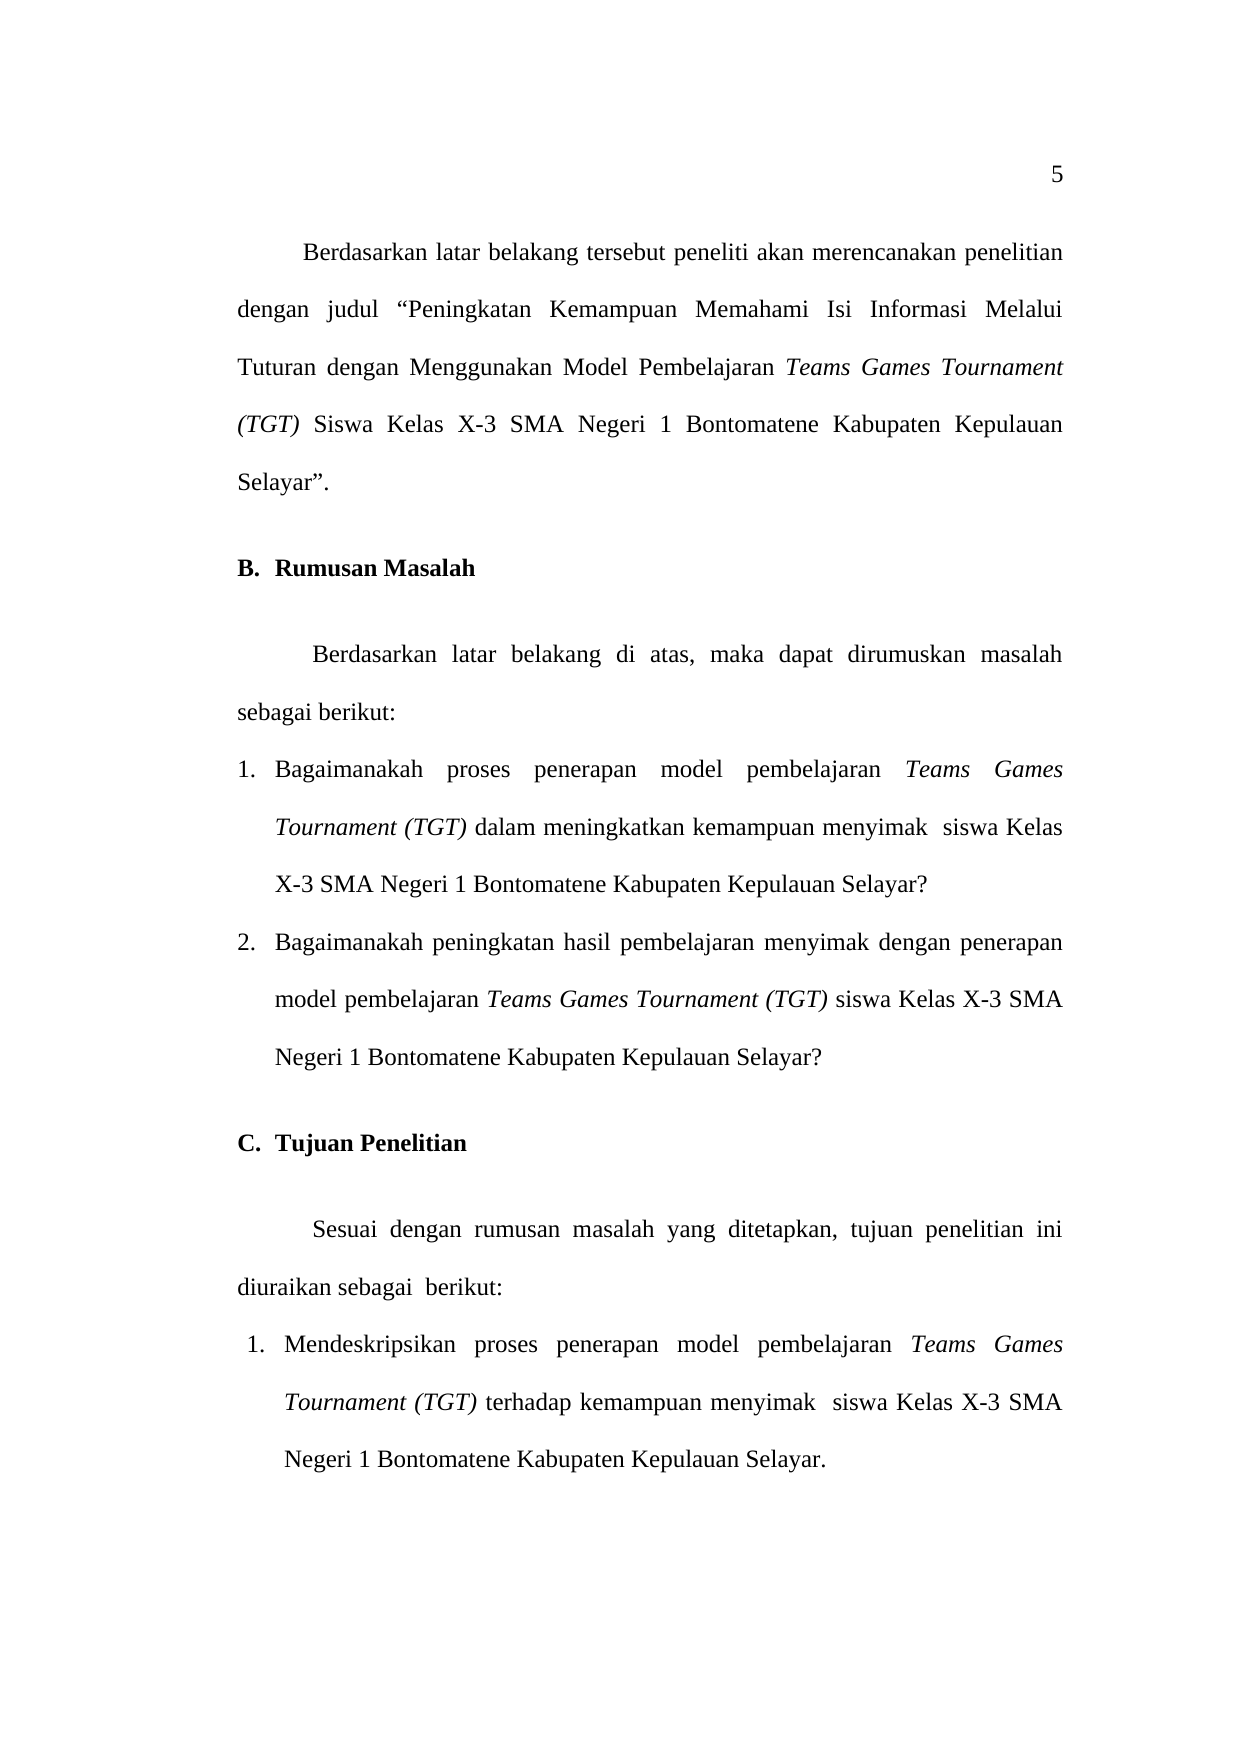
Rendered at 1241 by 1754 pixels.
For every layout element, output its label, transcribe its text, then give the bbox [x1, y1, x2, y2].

text Berdasarkan latar belakang di atas, maka dapat dirumuskan masalah sebagai berikut: [237, 639, 1063, 726]
list Mendeskripsikan proses penerapan model pembelajaran Teams Games Tournament (TGT) terhadap kemampuan menyimak siswa Kelas X-3 SMA Negeri 1 Bontomatene Kabupaten Kepulauan Selayar. [246, 1329, 1063, 1473]
list Tujuan Penelitian [237, 1128, 1063, 1157]
list Bagaimanakah proses penerapan model pembelajaran Teams Games Tournament (TGT) dalam meningkatkan kemampuan menyimak siswa Kelas X-3 SMA Negeri 1 Bontomatene Kabupaten Kepulauan Selayar? [237, 754, 1063, 898]
text Sesuai dengan rumusan masalah yang ditetapkan, tujuan penelitian ini diuraikan sebagai berikut: [237, 1214, 1063, 1301]
list Berdasarkan latar belakang tersebut peneliti akan merencanakan penelitian dengan judul “Peningkatan Kemampuan Memahami Isi Informasi Melalui Tuturan dengan Menggunakan Model Pembelajaran Teams Games Tournament (TGT) Siswa Kelas X-3 SMA Negeri 1 Bontomatene Kabupaten Kepulauan Selayar”. [237, 237, 1063, 496]
list Rumusan Masalah [237, 553, 1063, 582]
list Bagaimanakah peningkatan hasil pembelajaran menyimak dengan penerapan model pembelajaran Teams Games Tournament (TGT) siswa Kelas X-3 SMA Negeri 1 Bontomatene Kabupaten Kepulauan Selayar? [237, 927, 1063, 1071]
